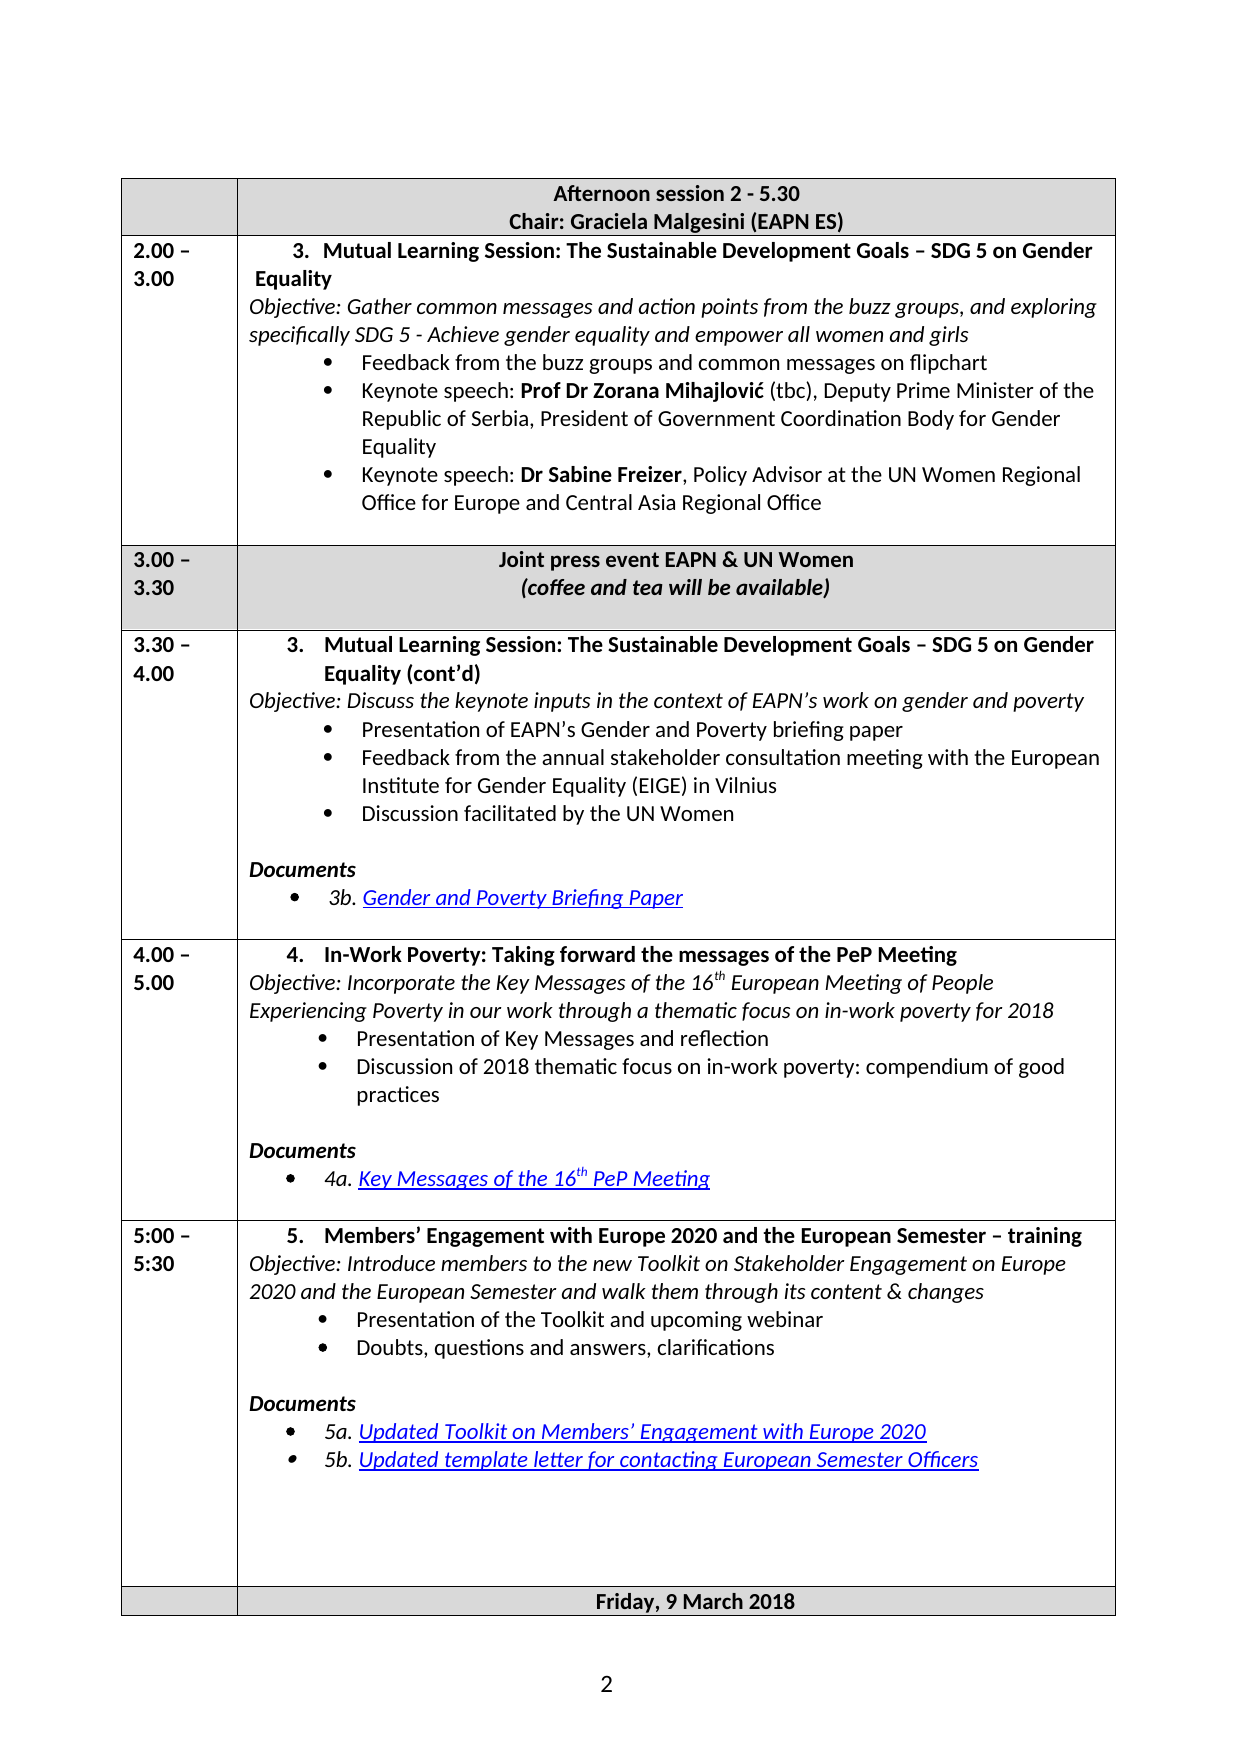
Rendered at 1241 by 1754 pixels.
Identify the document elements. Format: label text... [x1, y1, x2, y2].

table_cell Mutual Learning Session: The Sustainable Development Goals – SDG 5 on Gender Equality Objective: Gather common messages and action points from the buzz groups, and exploring specifically SDG 5 - Achieve gender equality and empower all women and girls Feedback from the buzz groups and common messages on flipchart Keynote speech: Prof Dr Zorana Mihajlović (tbc), Deputy Prime Minister of the Republic of Serbia, President of Government Coordination Body for Gender Equality Keynote speech: Dr Sabine Freizer, Policy Advisor at the UN Women Regional Office for Europe and Central Asia Regional Office [238, 236, 1115, 544]
table_cell 3.00 –3.30 [122, 546, 237, 629]
table_cell Afternoon session 2 - 5.30 Chair: Graciela Malgesini (EAPN ES) [238, 179, 1115, 235]
table_cell 2.00 –3.00 [122, 236, 237, 544]
table_cell In-Work Poverty: Taking forward the messages of the PeP Meeting Objective: Incorporate the Key Messages of the 16th European Meeting of People Experiencing Poverty in our work through a thematic focus on in-work poverty for 2018 Presentation of Key Messages and reflection Discussion of 2018 thematic focus on in-work poverty: compendium of good practices Documents 4a. Key Messages of the 16th PeP Meeting [238, 940, 1115, 1220]
table_cell Joint press event EAPN & UN Women (coffee and tea will be available) [238, 546, 1115, 629]
table_cell 4.00 – 5.00 [122, 940, 237, 1220]
table_cell [122, 1587, 237, 1615]
table_cell 3.30 – 4.00 [122, 631, 237, 939]
table_cell Mutual Learning Session: The Sustainable Development Goals – SDG 5 on Gender Equality (cont’d) Objective: Discuss the keynote inputs in the context of EAPN’s work on gender and poverty Presentation of EAPN’s Gender and Poverty briefing paper Feedback from the annual stakeholder consultation meeting with the European Institute for Gender Equality (EIGE) in Vilnius Discussion facilitated by the UN Women Documents 3b. Gender and Poverty Briefing Paper [238, 631, 1115, 939]
table_cell Members’ Engagement with Europe 2020 and the European Semester – training Objective: Introduce members to the new Toolkit on Stakeholder Engagement on Europe 2020 and the European Semester and walk them through its content & changes Presentation of the Toolkit and upcoming webinar Doubts, questions and answers, clarifications Documents 5a. Updated Toolkit on Members’ Engagement with Europe 2020 5b. Updated template letter for contacting European Semester Officers [238, 1221, 1115, 1586]
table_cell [238, 1587, 1115, 1615]
table_cell [122, 179, 237, 235]
table_cell 5:00 – 5:30 [122, 1221, 237, 1586]
